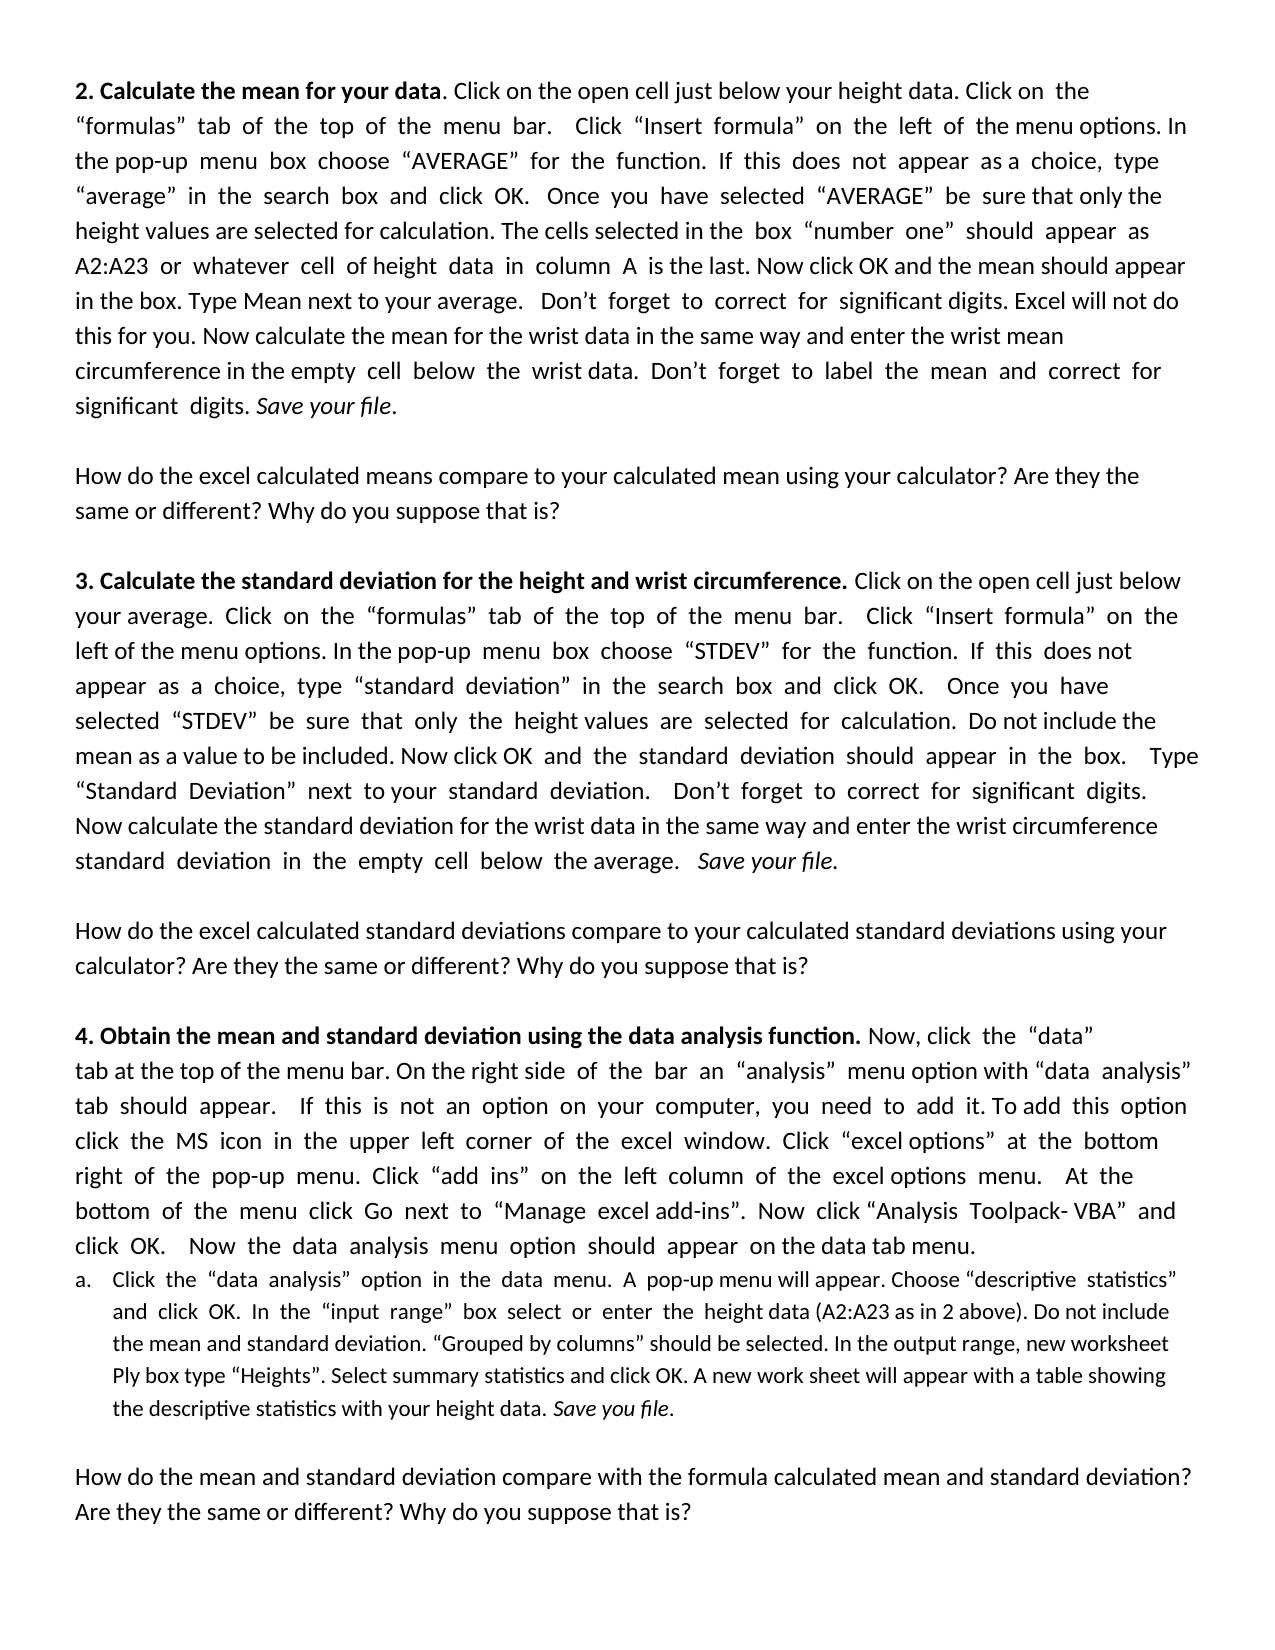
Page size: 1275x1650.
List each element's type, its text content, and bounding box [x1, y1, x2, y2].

text tab at the top of the menu bar. On the right side of the bar an “analysis” menu option with “data analysis” tab should appear. If this is not an option on your computer, you need to add it. To add this option click the MS icon in the upper left corner of the excel window. Click “excel options” at the bottom right of the pop-up menu. Click “add ins” on the left column of the excel options menu. At the bottom of the menu click Go next to “Manage excel add-ins”. Now click “Analysis Toolpack- VBA” and click OK. Now the data analysis menu option should appear on the data tab menu. [75, 1055, 1200, 1261]
text 2. Calculate the mean for your data. Click on the open cell just below your height data. Click on the “formulas” tab of the top of the menu bar. Click “Insert formula” on the left of the menu options. In the pop-up menu box choose “AVERAGE” for the function. If this does not appear as a choice, type “average” in the search box and click OK. Once you have selected “AVERAGE” be sure that only the height values are selected for calculation. The cells selected in the box “number one” should appear as A2:A23 or whatever cell of height data in column A is the last. Now click OK and the mean should appear in the box. Type Mean next to your average. Don’t forget to correct for significant digits. Excel will not do this for you. Now calculate the mean for the wrist data in the same way and enter the wrist mean circumference in the empty cell below the wrist data. Don’t forget to label the mean and correct for significant digits. Save your file. [75, 75, 1200, 421]
text How do the excel calculated standard deviations compare to your calculated standard deviations using your calculator? Are they the same or different? Why do you suppose that is? [75, 915, 1200, 981]
text How do the excel calculated means compare to your calculated mean using your calculator? Are they the same or different? Why do you suppose that is? [75, 460, 1200, 526]
text 3. Calculate the standard deviation for the height and wrist circumference. Click on the open cell just below your average. Click on the “formulas” tab of the top of the menu bar. Click “Insert formula” on the left of the menu options. In the pop-up menu box choose “STDEV” for the function. If this does not appear as a choice, type “standard deviation” in the search box and click OK. Once you have selected “STDEV” be sure that only the height values are selected for calculation. Do not include the mean as a value to be included. Now click OK and the standard deviation should appear in the box. Type “Standard Deviation” next to your standard deviation. Don’t forget to correct for significant digits. Now calculate the standard deviation for the wrist data in the same way and enter the wrist circumference standard deviation in the empty cell below the average. Save your file. [75, 565, 1200, 876]
text 4. Obtain the mean and standard deviation using the data analysis function. Now, click the “data” [75, 1020, 1200, 1051]
list Click the “data analysis” option in the data menu. A pop-up menu will appear. Choose “descriptive statistics” and click OK. In the “input range” box select or enter the height data (A2:A23 as in 2 above). Do not include the mean and standard deviation. “Grouped by columns” should be selected. In the output range, new worksheet Ply box type “Heights”. Select summary statistics and click OK. A new work sheet will appear with a table showing the descriptive statistics with your height data. Save you file. [75, 1265, 1200, 1422]
text How do the mean and standard deviation compare with the formula calculated mean and standard deviation? Are they the same or different? Why do you suppose that is? [75, 1461, 1200, 1526]
